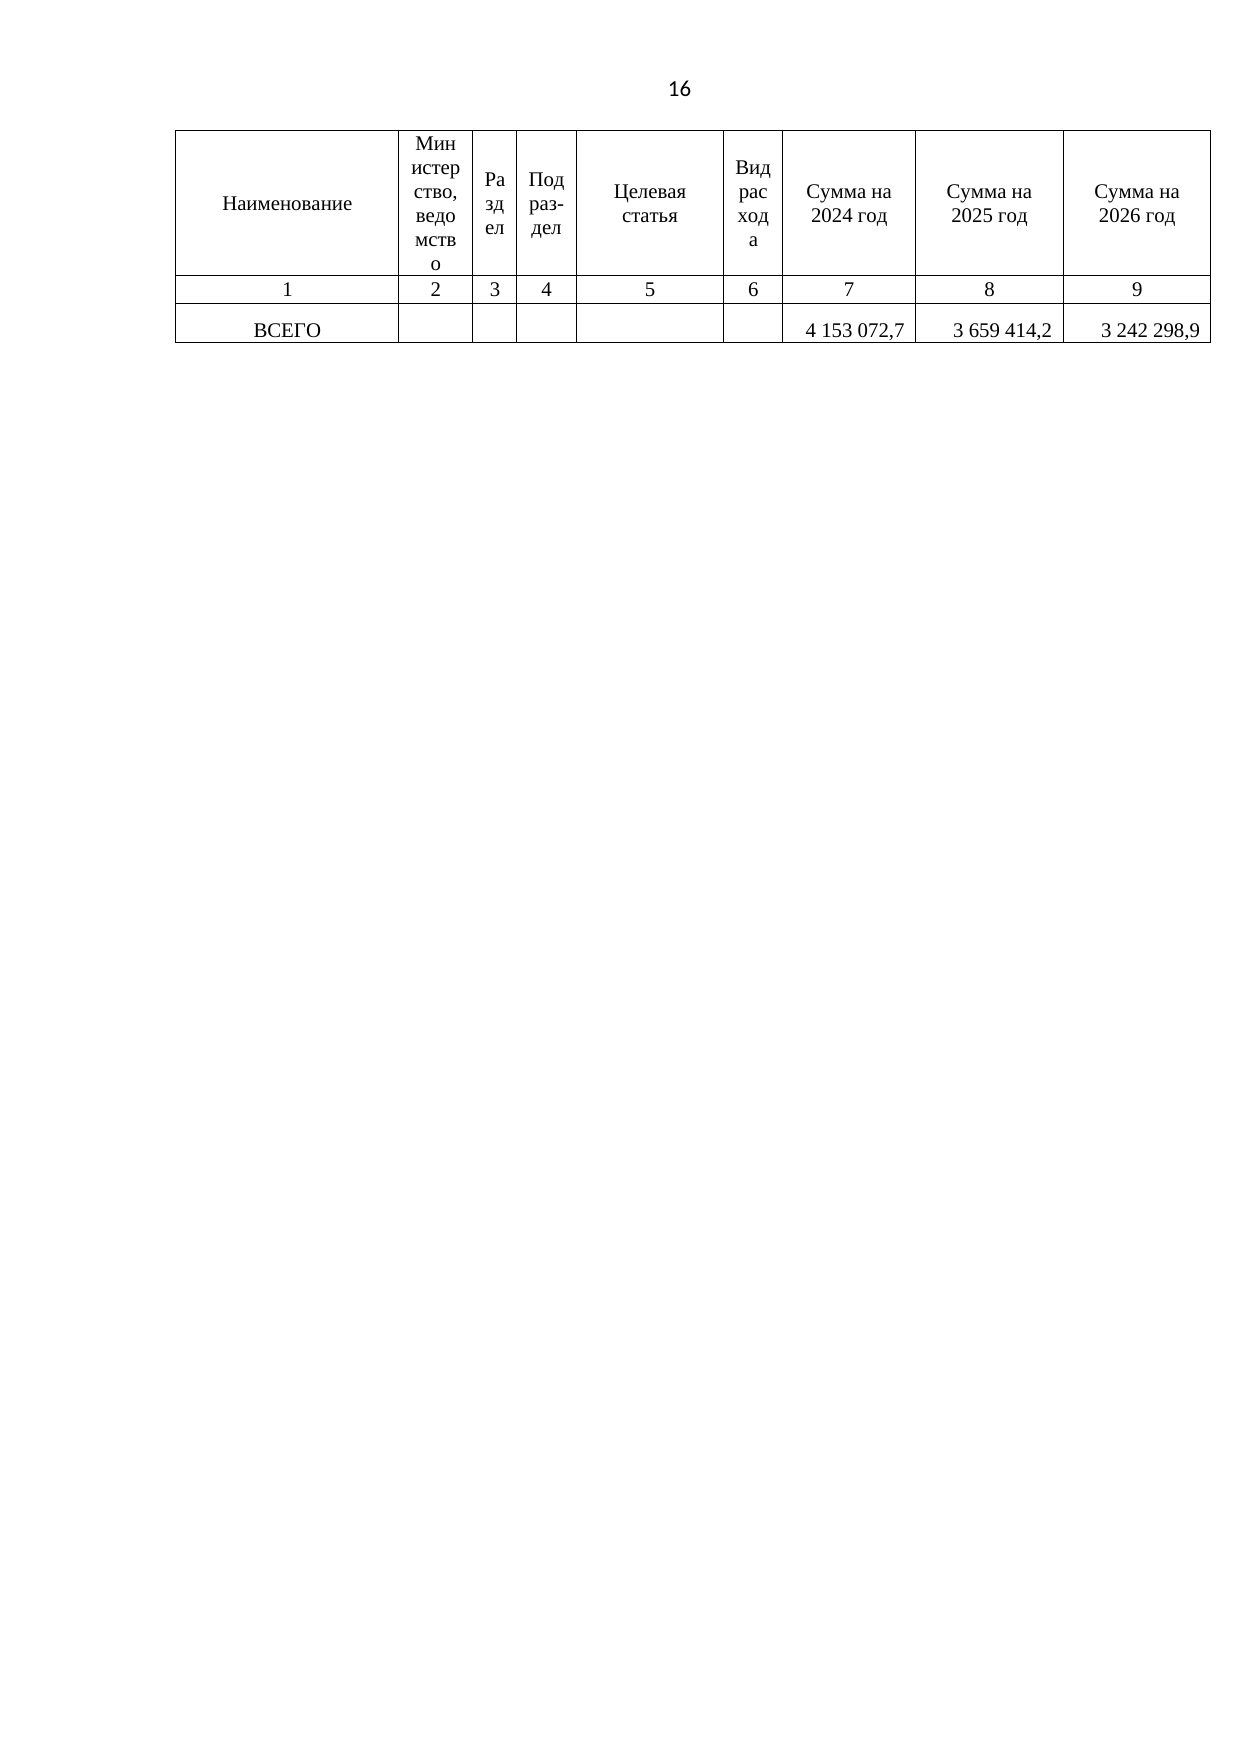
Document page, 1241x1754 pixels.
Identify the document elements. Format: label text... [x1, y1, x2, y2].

table_cell 9 [1064, 276, 1210, 302]
table_cell ВСЕГО [176, 304, 398, 342]
table_header Сумма на 2025 год [916, 131, 1063, 275]
table_cell [473, 304, 516, 342]
table_cell 3 242 298,9 [1064, 304, 1210, 342]
table_cell [517, 304, 576, 342]
table_cell 4 153 072,7 [783, 304, 915, 342]
table_cell [577, 304, 723, 342]
table_header Раздел [473, 131, 516, 275]
table_header Вид расхода [724, 131, 782, 275]
table_cell 6 [724, 276, 782, 302]
table_cell [724, 304, 782, 342]
table_cell 1 [176, 276, 398, 302]
table_cell 8 [916, 276, 1063, 302]
table_header Наименование [176, 131, 398, 275]
table_cell [399, 304, 472, 342]
table_cell 3 [473, 276, 516, 302]
table_cell 5 [577, 276, 723, 302]
table_header Целевая статья [577, 131, 723, 275]
table_cell 3 659 414,2 [916, 304, 1063, 342]
table_cell 2 [399, 276, 472, 302]
table_header Подраз-дел [517, 131, 576, 275]
table_header Сумма на 2026 год [1064, 131, 1210, 275]
table_cell 4 [517, 276, 576, 302]
table_header Министерство, ведомство [399, 131, 472, 275]
table_cell 7 [783, 276, 915, 302]
table_header Сумма на 2024 год [783, 131, 915, 275]
